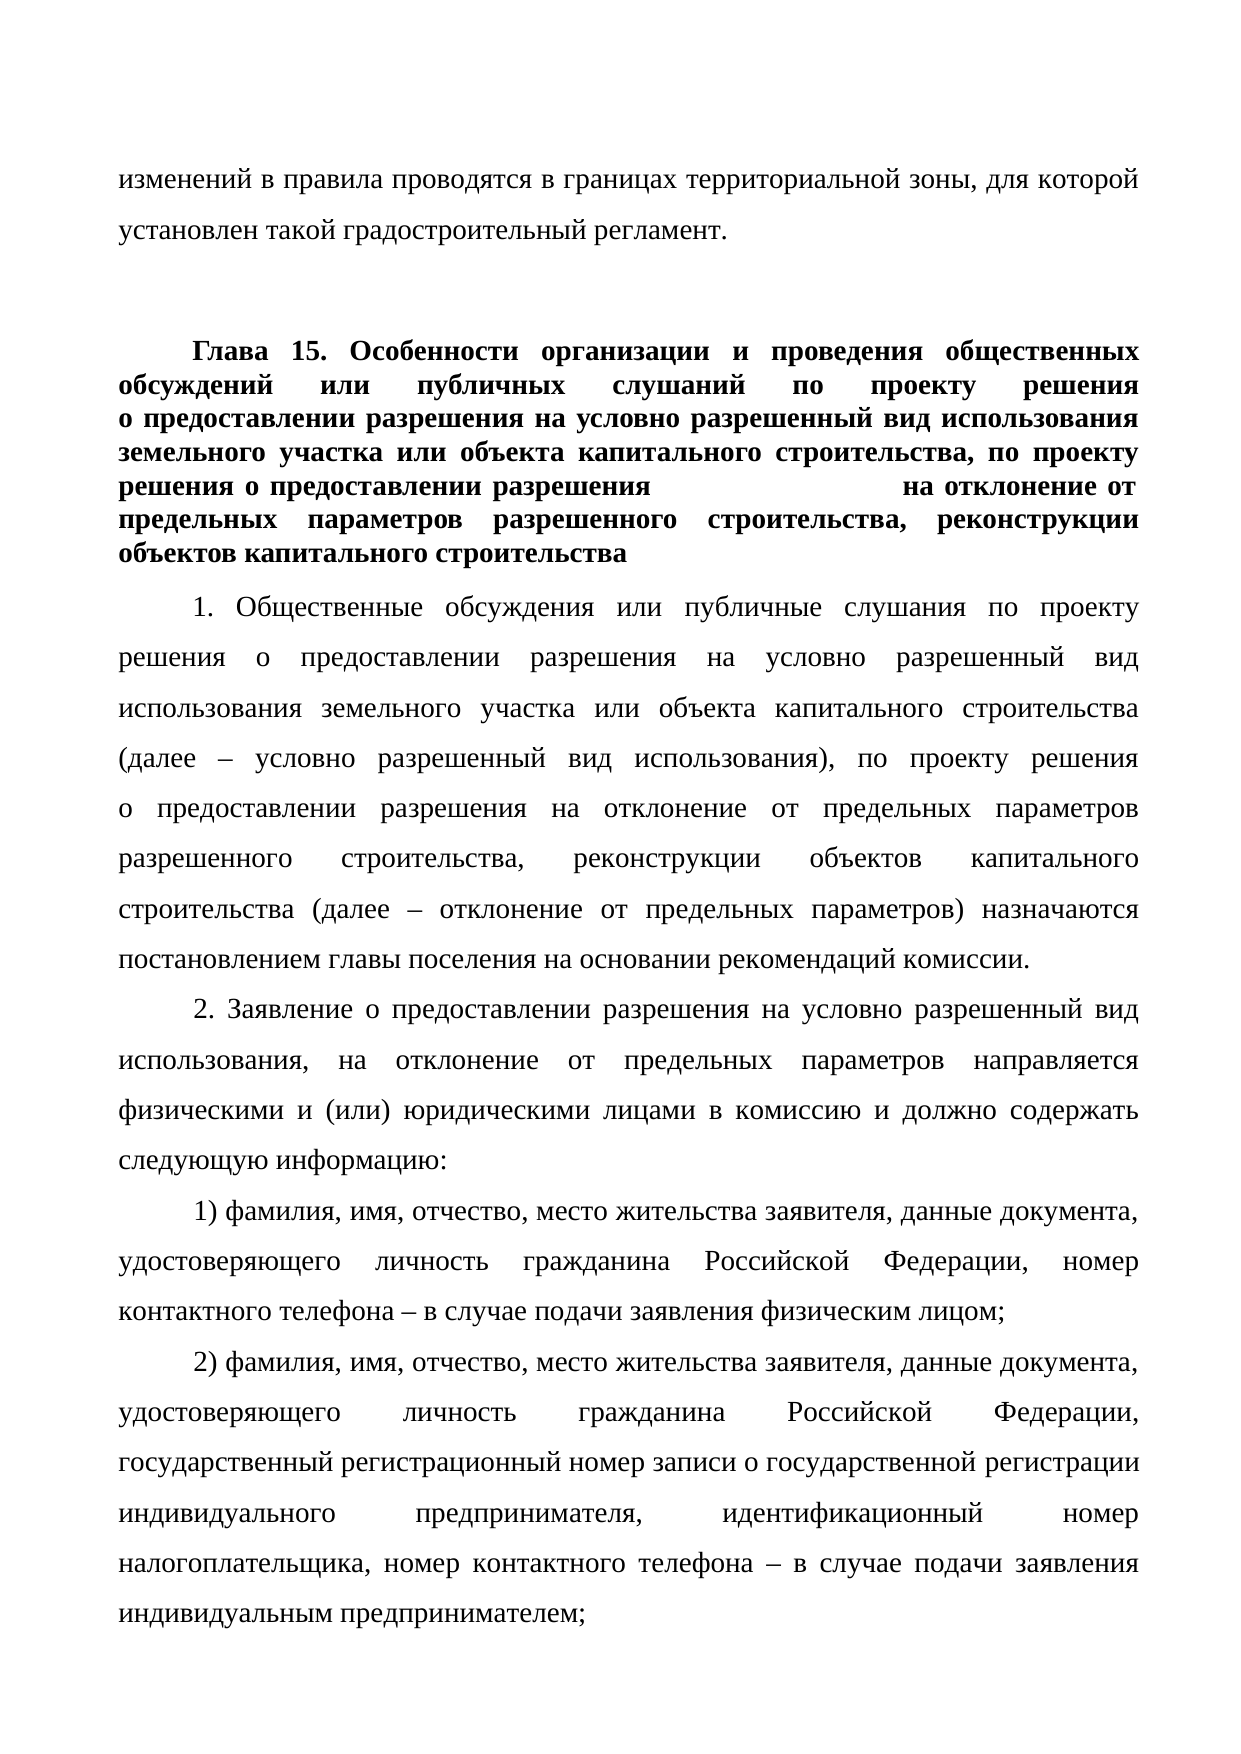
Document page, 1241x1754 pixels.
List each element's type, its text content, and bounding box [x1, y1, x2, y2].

subtitle Глава 15. Особенности организации и проведения общественных обсуждений или публичных слушаний по проекту решения о предоставлении разрешения на условно разрешенный вид использования земельного участка или объекта капитального строительства, по проекту решения о предоставлении разрешения на отклонение от предельных параметров разрешенного строительства, реконструкции объектов капитального строительства [118, 333, 1140, 568]
text 1. Общественные обсуждения или публичные слушания по проекту решения о предоставлении разрешения на условно разрешенный вид использования земельного участка или объекта капитального строительства (далее – условно разрешенный вид использования), по проекту решения о предоставлении разрешения на отклонение от предельных параметров разрешенного строительства, реконструкции объектов капитального строительства (далее – отклонение от предельных параметров) назначаются постановлением главы поселения на основании рекомендаций комиссии. [118, 589, 1140, 975]
text 2) фамилия, имя, отчество, место жительства заявителя, данные документа, удостоверяющего личность гражданина Российской Федерации, государственный регистрационный номер записи о государственной регистрации индивидуального предпринимателя, идентификационный номер налогоплательщика, номер контактного телефона – в случае подачи заявления индивидуальным предпринимателем; [118, 1344, 1140, 1629]
text 2. Заявление о предоставлении разрешения на условно разрешенный вид использования, на отклонение от предельных параметров направляется физическими и (или) юридическими лицами в комиссию и должно содержать следующую информацию: [118, 992, 1140, 1176]
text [118, 162, 1140, 246]
text 1) фамилия, имя, отчество, место жительства заявителя, данные документа, удостоверяющего личность гражданина Российской Федерации, номер контактного телефона – в случае подачи заявления физическим лицом; [118, 1193, 1140, 1327]
